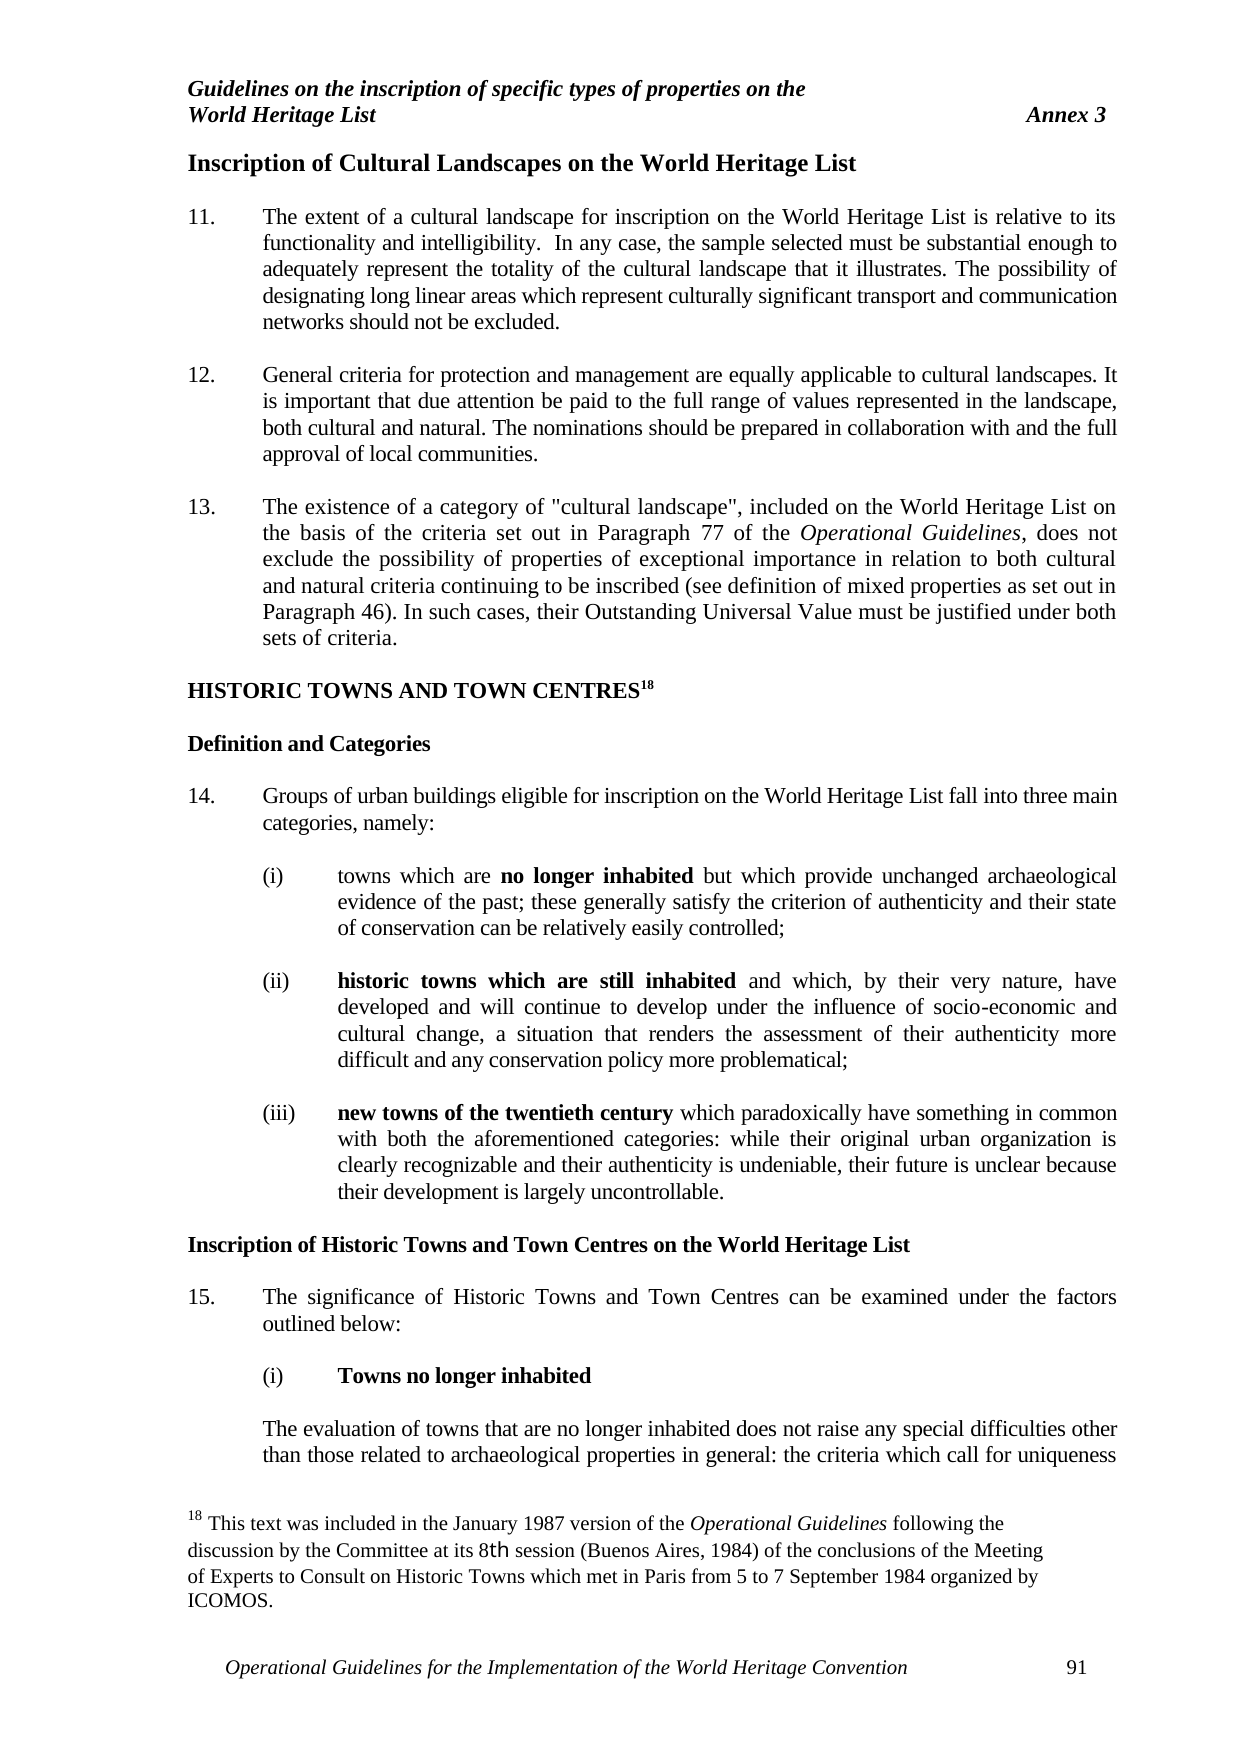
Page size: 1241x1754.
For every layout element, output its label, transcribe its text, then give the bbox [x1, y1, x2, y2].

text (ii) historic towns which are still inhabited and which, by their very nature, have developed and will continue to develop under the influence of socio-economic and cultural change, a situation that renders the assessment of their authenticity more difficult and any conservation policy more problematical; [262, 967, 1117, 1072]
text (i) towns which are no longer inhabited but which provide unchanged archaeological evidence of the past; these generally satisfy the criterion of authenticity and their state of conservation can be relatively easily controlled; [262, 862, 1117, 941]
text Inscription of Cultural Landscapes on the World Heritage List [187, 148, 1053, 176]
text 14. Groups of urban buildings eligible for inscription on the World Heritage List fall into three main categories, namely: [187, 783, 1117, 835]
text 15. The significance of Historic Towns and Town Centres can be examined under the factors outlined below: [187, 1283, 1117, 1336]
text Inscription of Historic Towns and Town Centres on the World Heritage List [187, 1231, 1117, 1257]
text 13. The existence of a category of "cultural landscape", included on the World Heritage List on the basis of the criteria set out in Paragraph 77 of the Operational Guidelines, does not exclude the possibility of properties of exceptional importance in relation to both cultural and natural criteria continuing to be inscribed (see definition of mixed properties as set out in Paragraph 46). In such cases, their Outstanding Universal Value must be justified under both sets of criteria. [187, 493, 1117, 651]
text (iii) new towns of the twentieth century which paradoxically have something in common with both the aforementioned categories: while their original urban organization is clearly recognizable and their authenticity is undeniable, their future is unclear because their development is largely uncontrollable. [262, 1099, 1117, 1204]
text (i) Towns no longer inhabited [262, 1362, 1117, 1389]
text HISTORIC TOWNS AND TOWN CENTRES [187, 677, 1117, 703]
text Definition and Categories [187, 730, 1117, 756]
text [262, 1415, 1117, 1468]
text 12. General criteria for protection and management are equally applicable to cultural landscapes. It is important that due attention be paid to the full range of values represented in the landscape, both cultural and natural. The nominations should be prepared in collaboration with and the full approval of local communities. [187, 361, 1117, 466]
text 11. The extent of a cultural landscape for inscription on the World Heritage List is relative to its functionality and intelligibility. In any case, the sample selected must be substantial enough to adequately represent the totality of the cultural landscape that it illustrates. The possibility of designating long linear areas which represent culturally significant transport and communication networks should not be excluded. [187, 203, 1117, 334]
